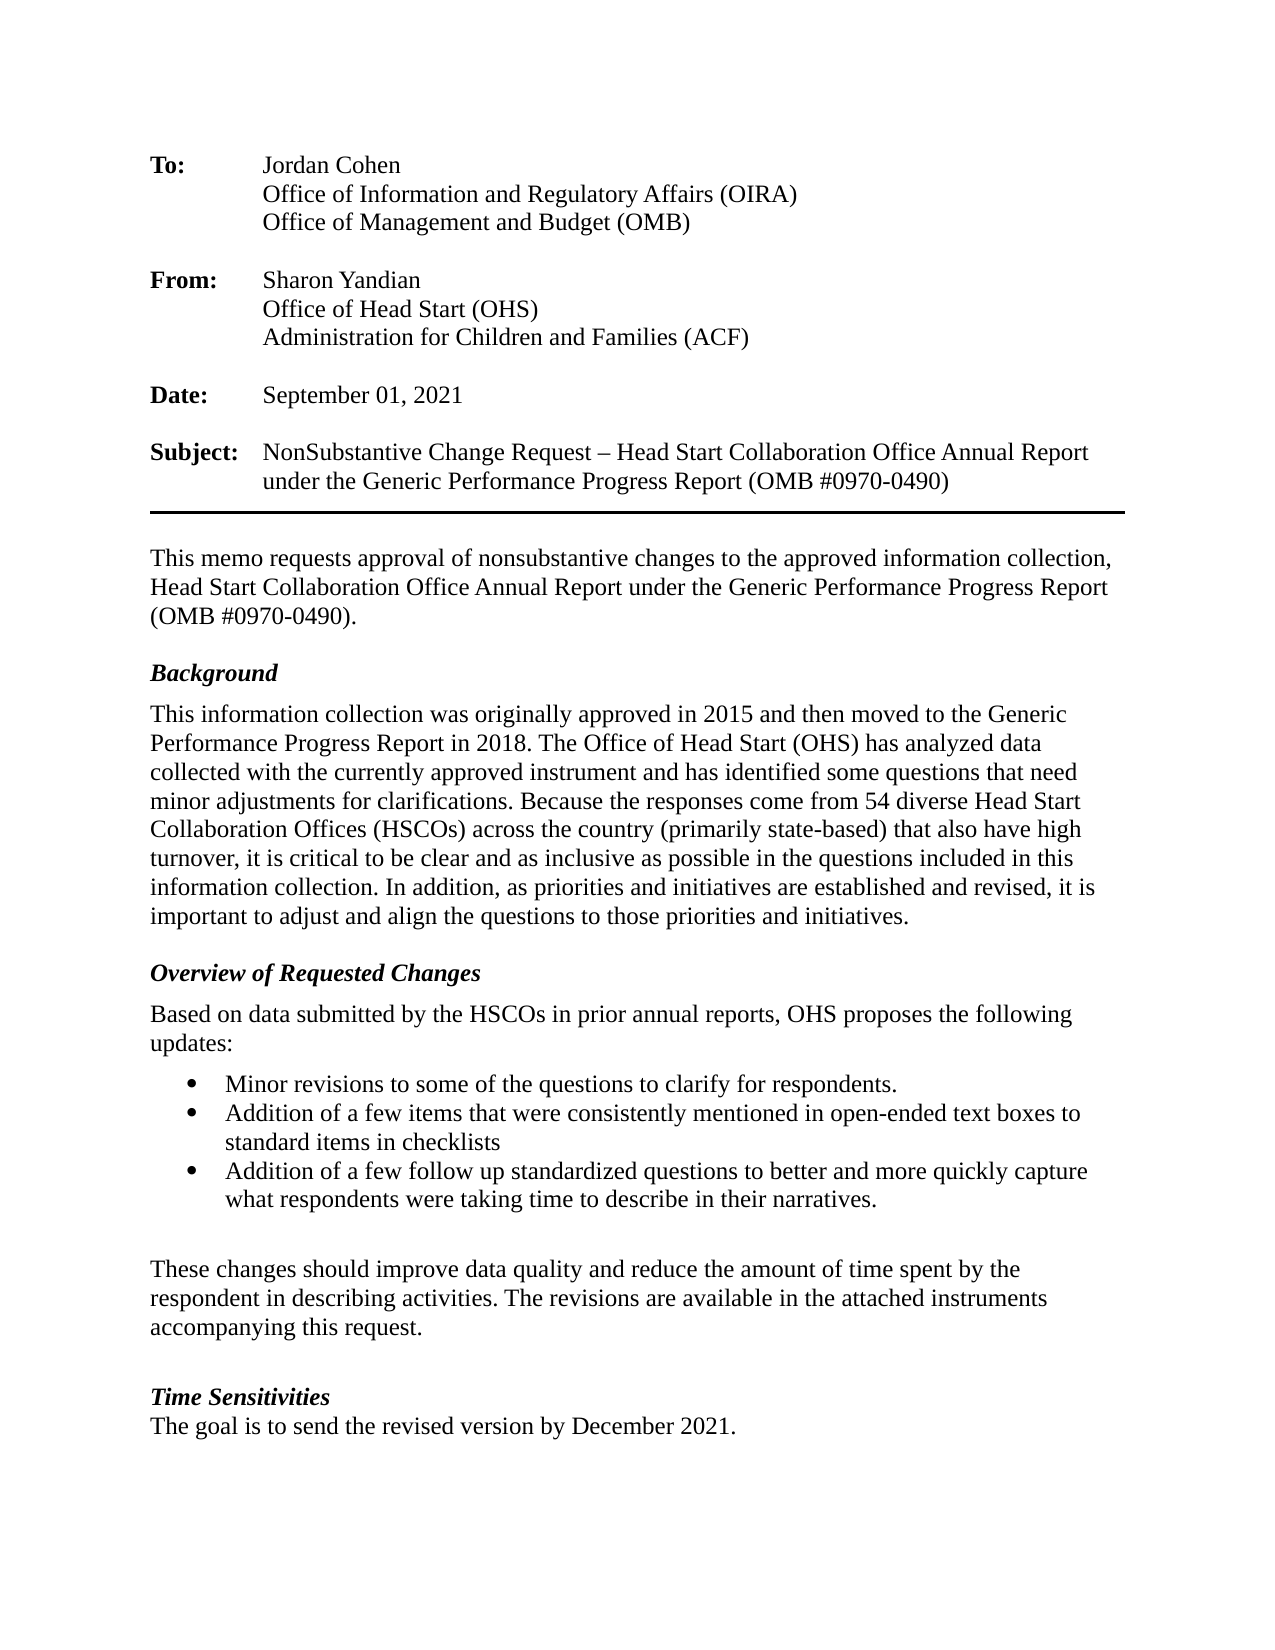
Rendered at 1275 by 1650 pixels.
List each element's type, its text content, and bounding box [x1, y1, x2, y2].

text Date: September 01, 2021 [150, 380, 1125, 409]
text Subject: NonSubstantive Change Request – Head Start Collaboration Office Annual Report under the Generic Performance Progress Report (OMB #0970-0490) [150, 437, 1125, 495]
text Background [150, 658, 1125, 687]
text From: Sharon Yandian [150, 265, 1125, 294]
text Office of Information and Regulatory Affairs (OIRA) [150, 179, 1125, 207]
text This information collection was originally approved in 2015 and then moved to the Generic Performance Progress Report in 2018. The Office of Head Start (OHS) has analyzed data collected with the currently approved instrument and has identified some questions that need minor adjustments for clarifications. Because the responses come from 54 diverse Head Start Collaboration Offices (HSCOs) across the country (primarily state-based) that also have high turnover, it is critical to be clear and as inclusive as possible in the questions included in this information collection. In addition, as priorities and initiatives are established and revised, it is important to adjust and align the questions to those priorities and initiatives. [150, 699, 1125, 929]
text This memo requests approval of nonsubstantive changes to the approved information collection, Head Start Collaboration Office Annual Report under the Generic Performance Progress Report (OMB #0970-0490). [150, 543, 1125, 629]
text The goal is to send the revised version by December 2021. [150, 1411, 1125, 1439]
text Time Sensitivities [150, 1382, 1125, 1411]
text Office of Head Start (OHS) [150, 294, 1125, 322]
text Overview of Requested Changes [150, 958, 1125, 987]
list Addition of a few items that were consistently mentioned in open-ended text boxes to standard items in checklists [187, 1098, 1125, 1156]
text To: Jordan Cohen [150, 150, 1125, 179]
text Based on data submitted by the HSCOs in prior annual reports, OHS proposes the following updates: [150, 999, 1125, 1057]
list Minor revisions to some of the questions to clarify for respondents. [187, 1069, 1125, 1098]
text These changes should improve data quality and reduce the amount of time spent by the respondent in describing activities. The revisions are available in the attached instruments accompanying this request. [150, 1254, 1125, 1341]
list Addition of a few follow up standardized questions to better and more quickly capture what respondents were taking time to describe in their narratives. [187, 1156, 1125, 1213]
text Administration for Children and Families (ACF) [150, 322, 1125, 351]
text Office of Management and Budget (OMB) [150, 207, 1125, 236]
